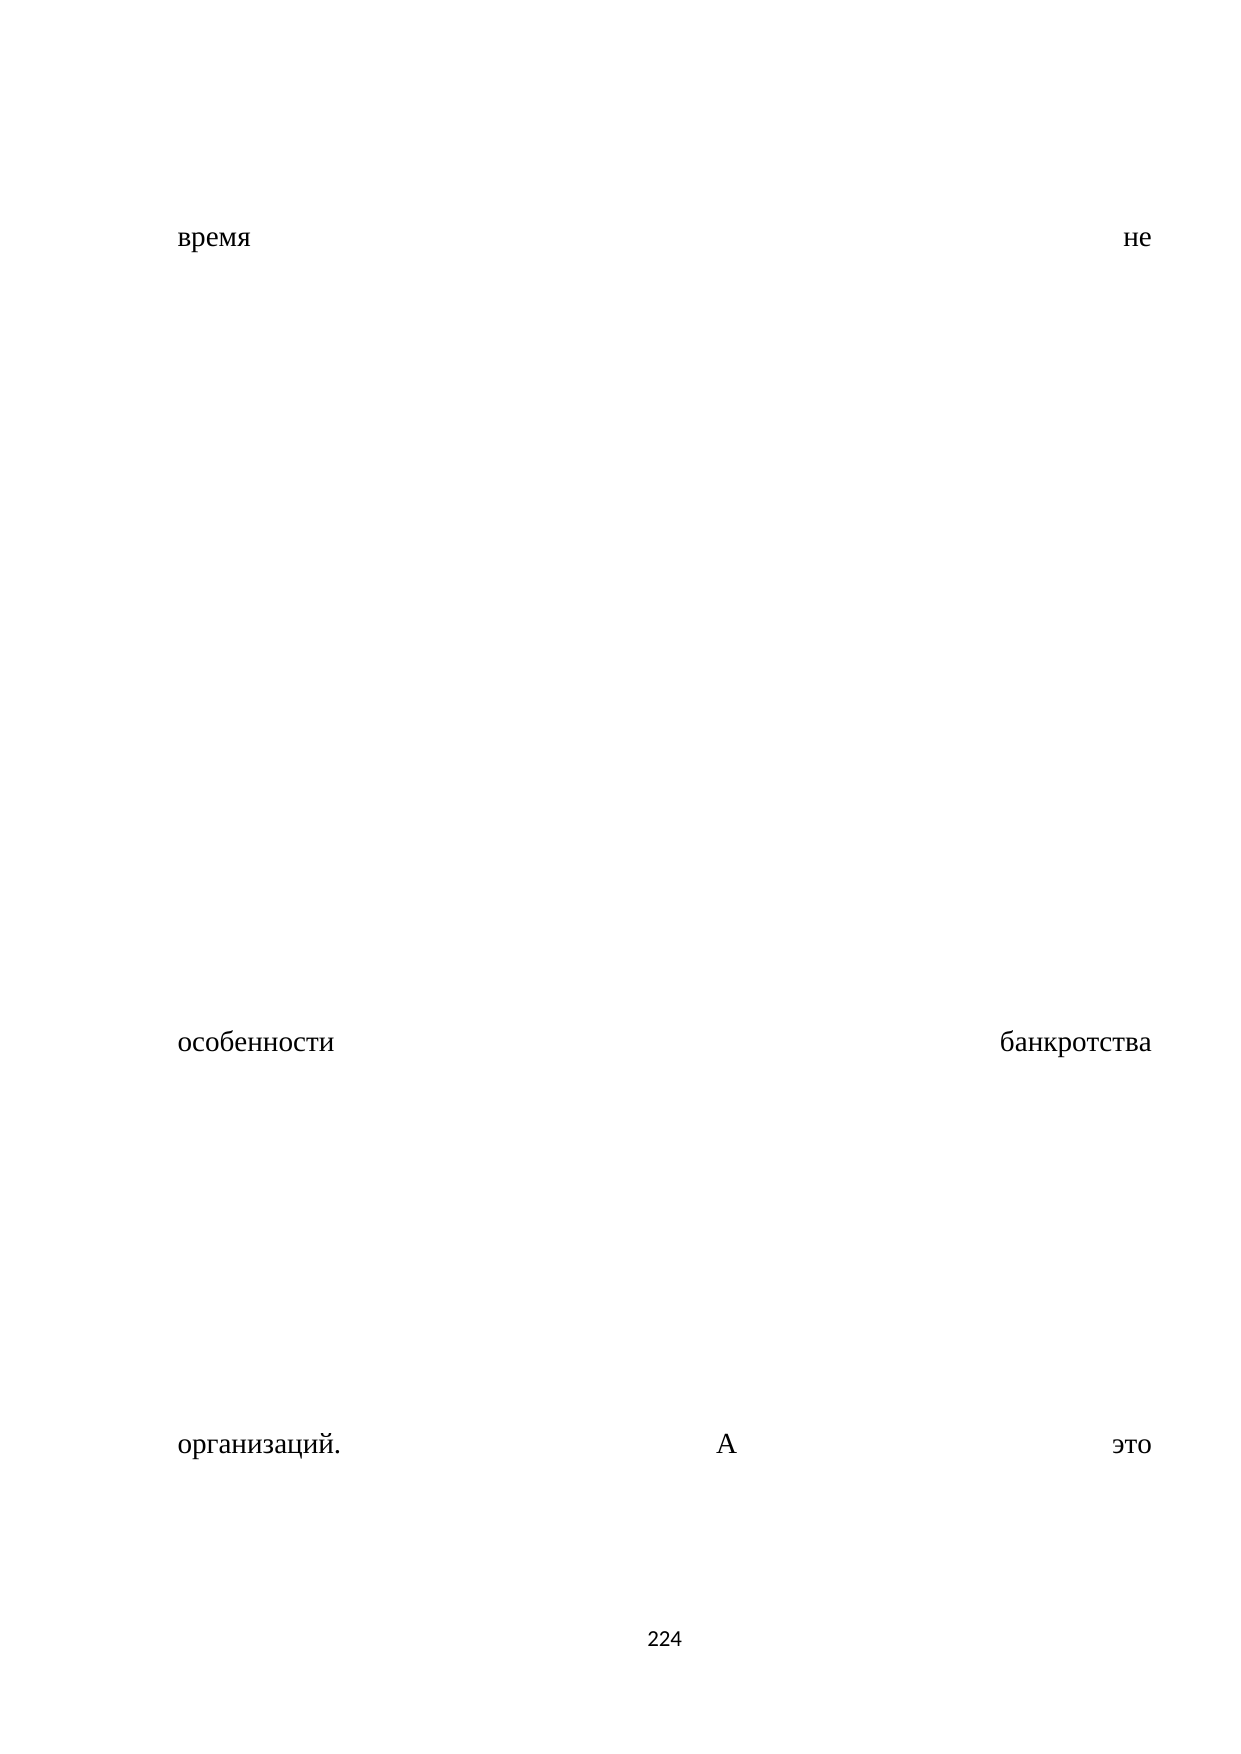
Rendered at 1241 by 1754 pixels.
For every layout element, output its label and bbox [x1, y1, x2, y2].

text [177, 118, 1152, 1611]
